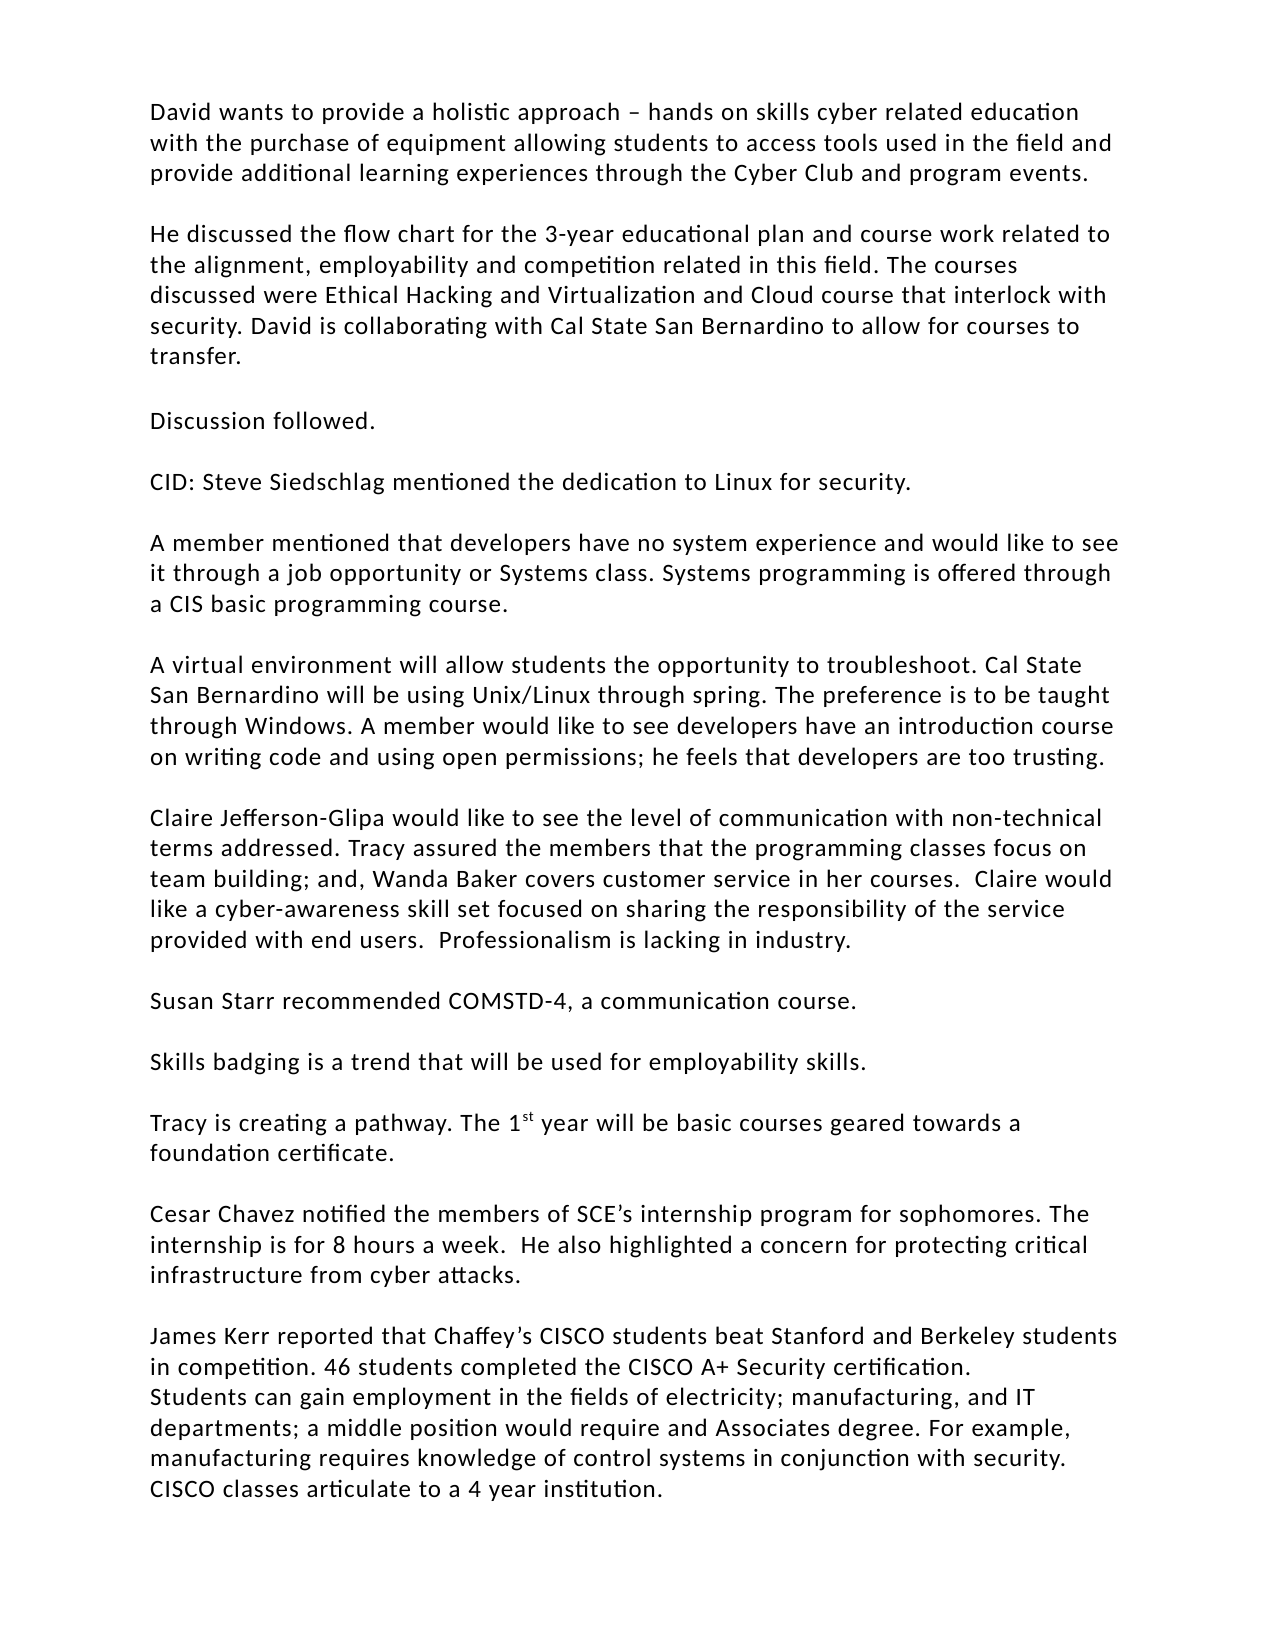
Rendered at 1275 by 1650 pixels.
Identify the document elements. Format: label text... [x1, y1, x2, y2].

list He discussed the flow chart for the 3-year educational plan and course work related to the alignment, employability and competition related in this field. The courses discussed were Ethical Hacking and Virtualization and Cloud course that interlock with security. David is collaborating with Cal State San Bernardino to allow for courses to transfer. [150, 218, 1125, 371]
list James Kerr reported that Chaffey’s CISCO students beat Stanford and Berkeley students in competition. 46 students completed the CISCO A+ Security certification. [150, 1321, 1125, 1382]
list CID: Steve Siedschlag mentioned the dedication to Linux for security. [150, 466, 1125, 496]
list Cesar Chavez notified the members of SCE’s internship program for sophomores. The internship is for 8 hours a week. He also highlighted a concern for protecting critical infrastructure from cyber attacks. [150, 1198, 1125, 1290]
list David wants to provide a holistic approach – hands on skills cyber related education with the purchase of equipment allowing students to access tools used in the field and provide additional learning experiences through the Cyber Club and program events. [150, 96, 1125, 188]
list Discussion followed. [150, 405, 1125, 435]
list Students can gain employment in the fields of electricity; manufacturing, and IT departments; a middle position would require and Associates degree. For example, manufacturing requires knowledge of control systems in conjunction with security. [150, 1382, 1125, 1473]
list Susan Starr recommended COMSTD-4, a communication course. [150, 985, 1125, 1015]
list Claire Jefferson-Glipa would like to see the level of communication with non-technical terms addressed. Tracy assured the members that the programming classes focus on team building; and, Wanda Baker covers customer service in her courses. Claire would like a cyber-awareness skill set focused on sharing the responsibility of the service provided with end users. Professionalism is lacking in industry. [150, 802, 1125, 954]
list A virtual environment will allow students the opportunity to troubleshoot. Cal State San Bernardino will be using Unix/Linux through spring. The preference is to be taught through Windows. A member would like to see developers have an introduction course on writing code and using open permissions; he feels that developers are too trusting. [150, 649, 1125, 771]
list Skills badging is a trend that will be used for employability skills. [150, 1046, 1125, 1076]
list A member mentioned that developers have no system experience and would like to see it through a job opportunity or Systems class. Systems programming is offered through a CIS basic programming course. [150, 527, 1125, 618]
list Tracy is creating a pathway. The 1st year will be basic courses geared towards a foundation certificate. [150, 1107, 1125, 1168]
list CISCO classes articulate to a 4 year institution. [150, 1473, 1125, 1504]
